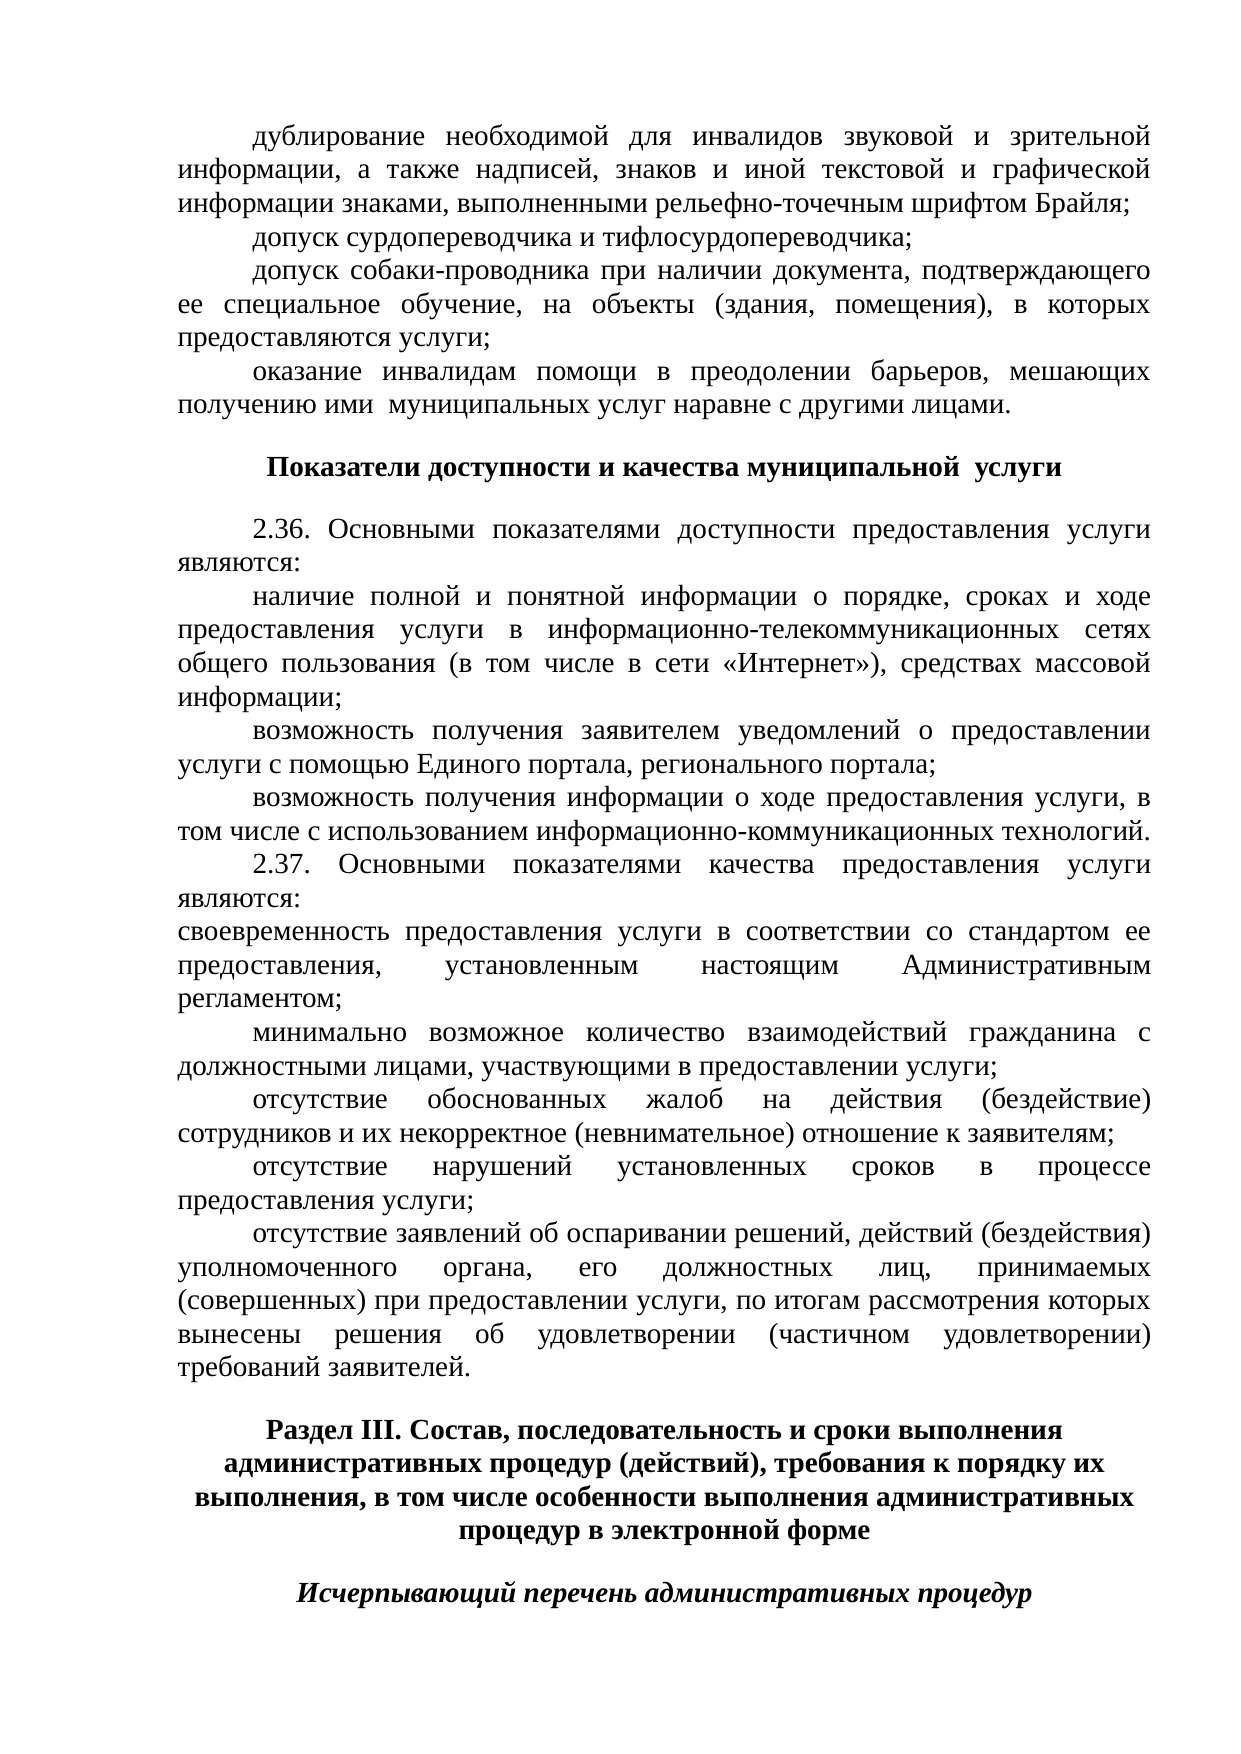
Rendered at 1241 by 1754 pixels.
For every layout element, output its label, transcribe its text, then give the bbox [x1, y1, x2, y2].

text дублирование необходимой для инвалидов звуковой и зрительной информации, а также надписей, знаков и иной текстовой и графической информации знаками, выполненными рельефно-точечным шрифтом Брайля; [177, 118, 1152, 219]
text оказание инвалидам помощи в преодолении барьеров, мешающих получению ими муниципальных услуг наравне с другими лицами. [177, 353, 1152, 420]
text возможность получения заявителем уведомлений о предоставлении услуги с помощью Единого портала, регионального портала; [177, 712, 1152, 779]
text своевременность предоставления услуги в соответствии со стандартом ее предоставления, установленным настоящим Административным регламентом; [177, 913, 1152, 1014]
text отсутствие обоснованных жалоб на действия (бездействие) сотрудников и их некорректное (невнимательное) отношение к заявителям; [177, 1081, 1152, 1148]
text административных процедур (действий), требования к порядку их [177, 1445, 1152, 1479]
text наличие полной и понятной информации о порядке, сроках и ходе предоставления услуги в информационно-телекоммуникационных сетях общего пользования (в том числе в сети «Интернет»), средствах массовой информации; [177, 578, 1152, 712]
text процедур в электронной форме [177, 1512, 1152, 1546]
text Показатели доступности и качества муниципальной услуги [177, 449, 1152, 482]
text допуск собаки-проводника при наличии документа, подтверждающего ее специальное обучение, на объекты (здания, помещения), в которых предоставляются услуги; [177, 252, 1152, 353]
text отсутствие заявлений об оспаривании решений, действий (бездействия) уполномоченного органа, его должностных лиц, принимаемых (совершенных) при предоставлении услуги, по итогам рассмотрения которых вынесены решения об удовлетворении (частичном удовлетворении) требований заявителей. [177, 1215, 1152, 1383]
text 2.36. Основными показателями доступности предоставления услуги являются: [177, 511, 1152, 578]
text Исчерпывающий перечень административных процедур [177, 1575, 1152, 1608]
text допуск сурдопереводчика и тифлосурдопереводчика; [177, 219, 1152, 252]
text выполнения, в том числе особенности выполнения административных [177, 1479, 1152, 1512]
text 2.37. Основными показателями качества предоставления услуги являются: [177, 846, 1152, 913]
text Раздел III. Состав, последовательность и сроки выполнения [177, 1412, 1152, 1445]
text возможность получения информации о ходе предоставления услуги, в том числе с использованием информационно-коммуникационных технологий. [177, 779, 1152, 846]
text минимально возможное количество взаимодействий гражданина с должностными лицами, участвующими в предоставлении услуги; [177, 1014, 1152, 1081]
text отсутствие нарушений установленных сроков в процессе предоставления услуги; [177, 1148, 1152, 1215]
